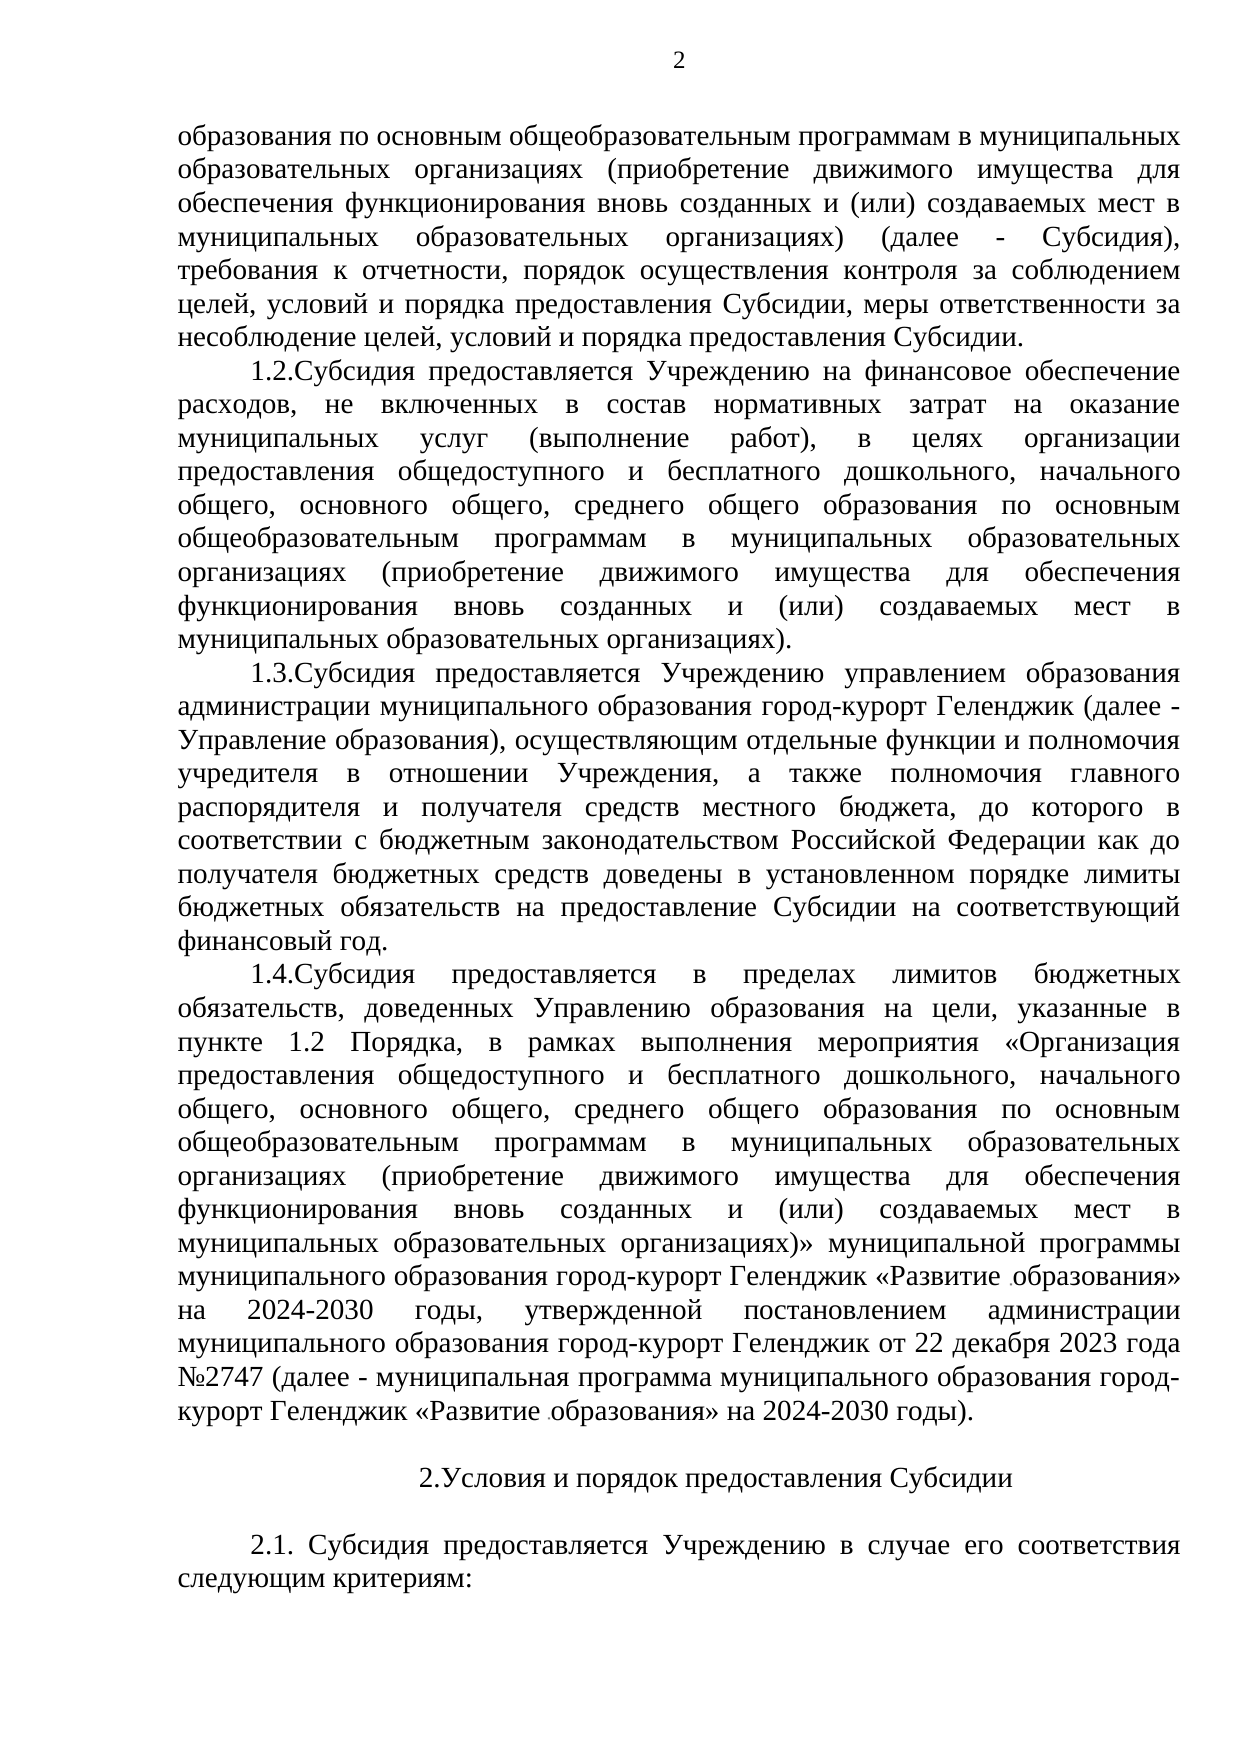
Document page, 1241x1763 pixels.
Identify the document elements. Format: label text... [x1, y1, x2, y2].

text 1.4.Субсидия предоставляется в пределах лимитов бюджетных обязательств, доведенных Управлению образования на цели, указанные в пункте 1.2 Порядка, в рамках выполнения мероприятия «Организация предоставления общедоступного и бесплатного дошкольного, начального общего, основного общего, среднего общего образования по основным общеобразовательным программам в муниципальных образовательных организациях (приобретение движимого имущества для обеспечения функционирования вновь созданных и (или) создаваемых мест в муниципальных образовательных организациях)» муниципальной программы муниципального образования город-курорт Геленджик «Развитие образования» на 2024-2030 годы, утвержденной постановлением администрации муниципального образования город-курорт Геленджик от 22 декабря 2023 года №2747 (далее - муниципальная программа муниципального образования город-курорт Геленджик «Развитие образования» на 2024-2030 годы). [177, 957, 1181, 1426]
text 1.2.Субсидия предоставляется Учреждению на финансовое обеспечение расходов, не включенных в состав нормативных затрат на оказание муниципальных услуг (выполнение работ), в целях организации предоставления общедоступного и бесплатного дошкольного, начального общего, основного общего, среднего общего образования по основным общеобразовательным программам в муниципальных образовательных организациях (приобретение движимого имущества для обеспечения функционирования вновь созданных и (или) создаваемых мест в муниципальных образовательных организациях). [177, 353, 1181, 655]
text 2.1. Субсидия предоставляется Учреждению в случае его соответствия следующим критериям: [177, 1527, 1181, 1594]
text 2.Условия и порядок предоставления Субсидии [250, 1460, 1181, 1493]
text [177, 118, 1181, 353]
text 1.3.Субсидия предоставляется Учреждению управлением образования администрации муниципального образования город-курорт Геленджик (далее - Управление образования), осуществляющим отдельные функции и полномочия учредителя в отношении Учреждения, а также полномочия главного распорядителя и получателя средств местного бюджета, до которого в соответствии с бюджетным законодательством Российской Федерации как до получателя бюджетных средств доведены в установленном порядке лимиты бюджетных обязательств на предоставление Субсидии на соответствующий финансовый год. [177, 655, 1181, 957]
